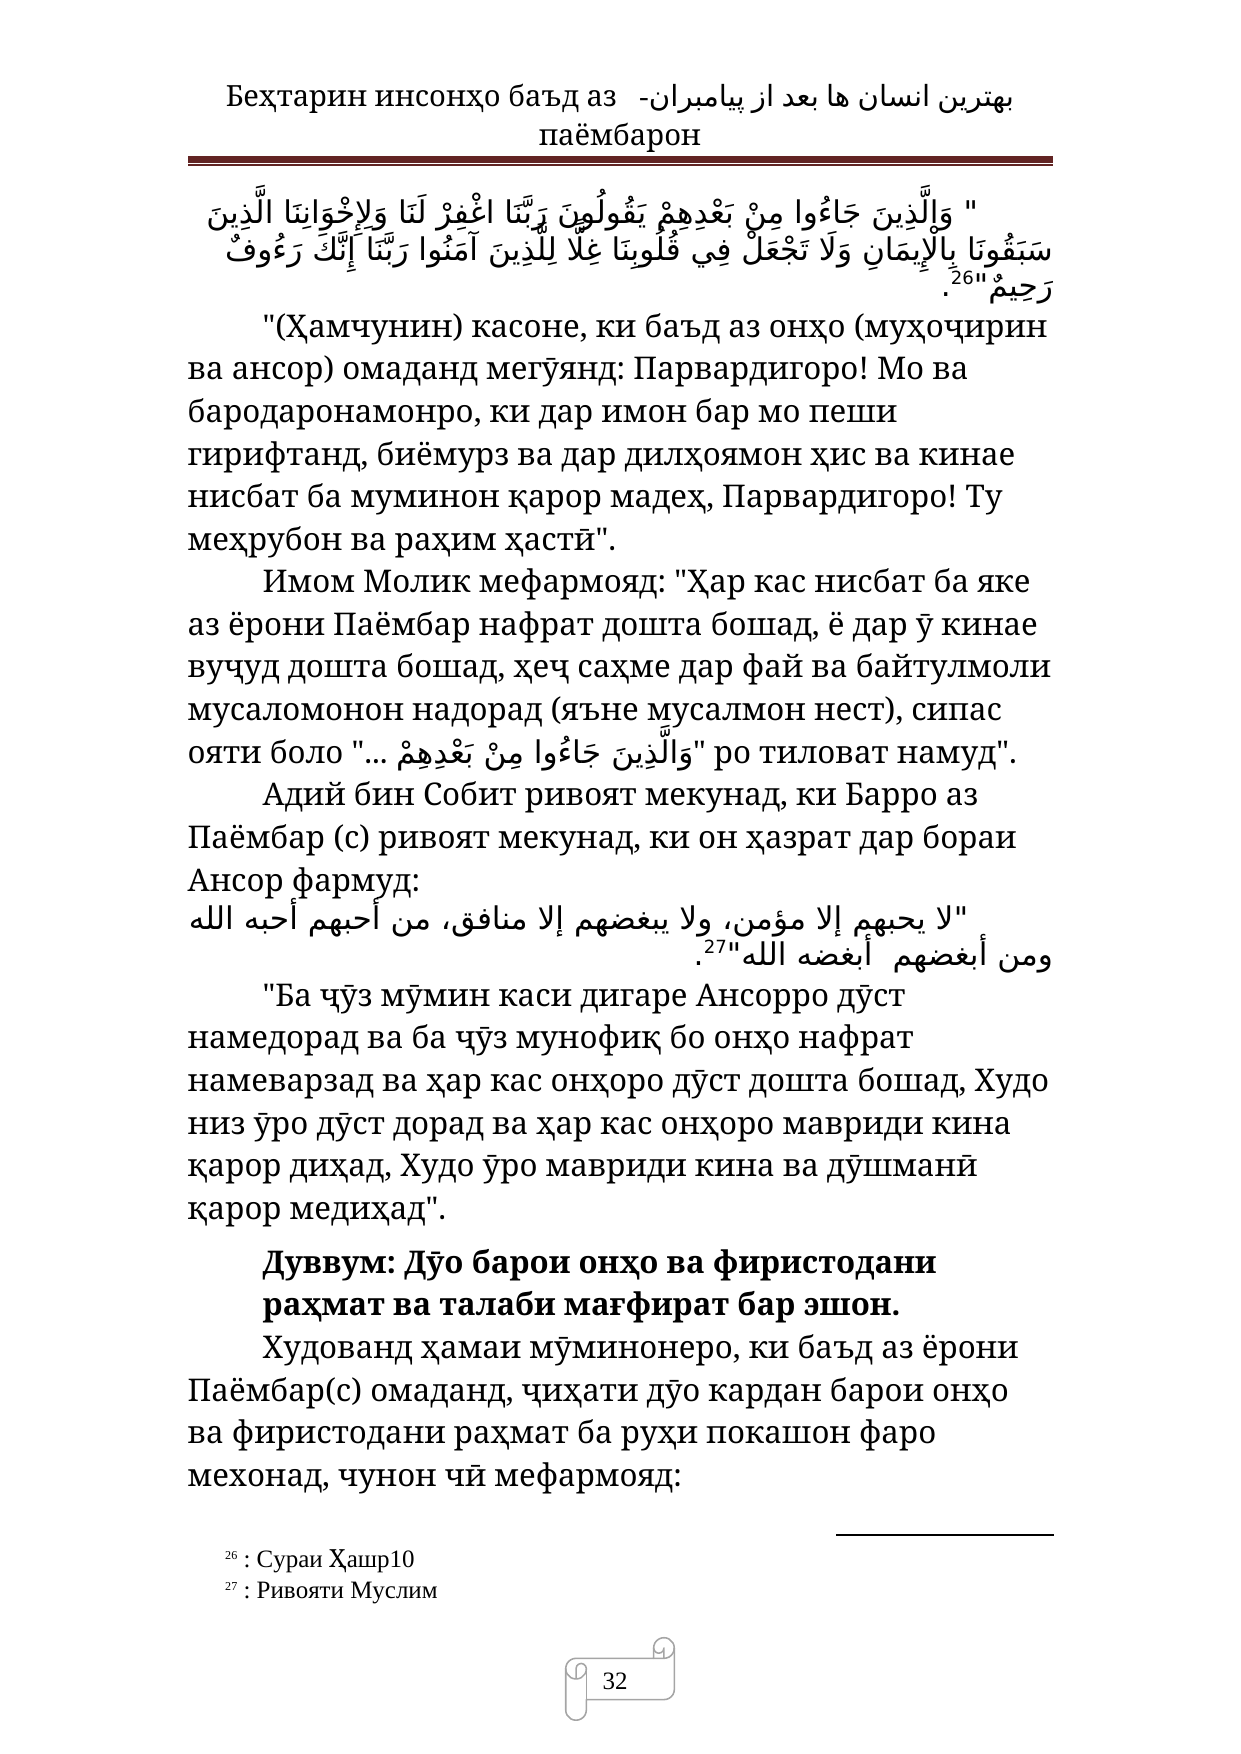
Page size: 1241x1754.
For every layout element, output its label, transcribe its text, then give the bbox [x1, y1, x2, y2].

text " وَالَّذِينَ جَاءُوا مِنْ بَعْدِهِمْ يَقُولُونَ رَبَّنَا اغْفِرْ لَنَا وَلِإِخْوَانِنَا الَّذِينَ سَبَقُونَا بِالْإِيمَانِ وَلَا تَجْعَلْ فِي قُلُوبِنَا غِلًّا لِلَّذِينَ آمَنُوا رَبَّنَا إِنَّكَ رَءُوفٌ رَحِيمٌ". [187, 194, 1053, 304]
text Имом Молик мефармояд: "Ҳар кас нисбат ба яке аз ёрони Паёмбар нафрат дошта бошад, ё дар ӯ кинае вуҷуд дошта бошад, ҳеҷ саҳме дар фай ва байтулмоли мусаломонон надорад (яъне мусалмон нест), сипас ояти боло "... وَالَّذِينَ جَاءُوا مِنْ بَعْدِهِمْ" ро тиловат намуд". [187, 559, 1053, 772]
text "لا يحبهم إلا مؤمن، ولا يبغضهم إلا منافق، من أحبهم أحبه الله ومن أبغضهم أبغضه الله". [187, 900, 1053, 973]
text "Ба ҷӯз мӯмин каси дигаре Ансорро дӯст намедорад ва ба ҷӯз мунофиқ бо онҳо нафрат намеварзад ва ҳар кас онҳоро дӯст дошта бошад, Худо низ ӯро дӯст дорад ва ҳар кас онҳоро мавриди кина қарор диҳад, Худо ӯро мавриди кина ва дӯшманӣ қарор медиҳад". [187, 973, 1053, 1228]
text Худованд ҳамаи мӯминонеро, ки баъд аз ёрони Паёмбар(с) омаданд, ҷиҳати дӯо кардан барои онҳо ва фиристодани раҳмат ба руҳи покашон фаро мехонад, чунон чӣ мефармояд: [187, 1325, 1053, 1495]
text "(Ҳамчунин) касоне, ки баъд аз онҳо (муҳоҷирин ва ансор) омаданд мегӯянд: Парвардигоро! Мо ва бародаронамонро, ки дар имон бар мо пеши гирифтанд, биёмурз ва дар дилҳоямон ҳис ва кинае нисбат ба муминон қарор мадеҳ, Парвардигоро! Ту меҳрубон ва раҳим ҳастӣ". [187, 304, 1053, 559]
text Дуввум: Дӯо барои онҳо ва фиристодани раҳмат ва талаби мағфират бар эшон. [262, 1240, 1053, 1325]
text Адий бин Собит ривоят мекунад, ки Барро аз Паёмбар (с) ривоят мекунад, ки он ҳазрат дар бораи Ансор фармуд: [187, 772, 1053, 900]
